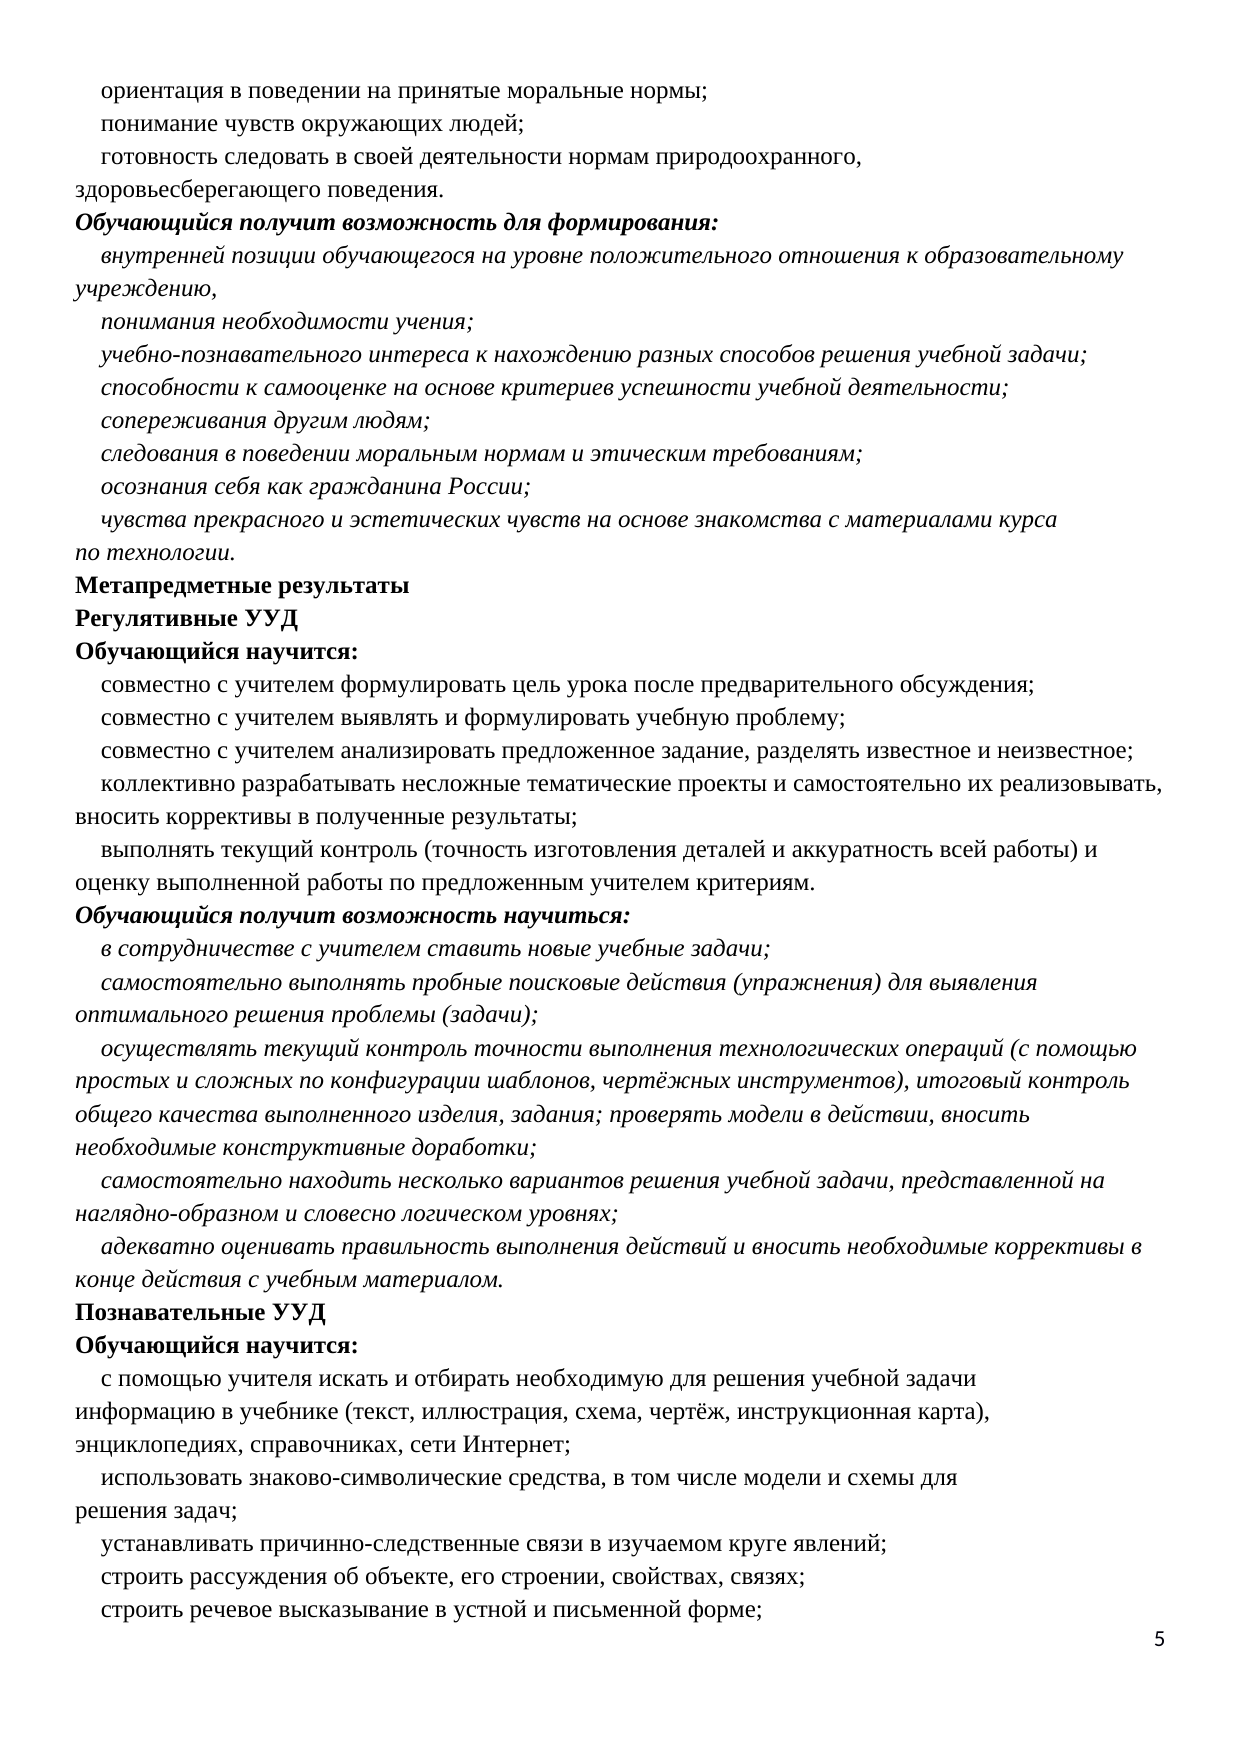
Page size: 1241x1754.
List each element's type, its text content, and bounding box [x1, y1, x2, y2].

text  готовность следовать в своей деятельности нормам природоохранного, [75, 141, 1165, 170]
text  способности к самооценке на основе критериев успешности учебной деятельности; [75, 372, 1165, 401]
text информацию в учебнике (текст, иллюстрация, схема, чертёж, инструкционная карта), [75, 1396, 1165, 1424]
text Обучающийся научится: [75, 1330, 1165, 1358]
text Обучающийся научится: [75, 636, 1165, 665]
text  в сотрудничестве с учителем ставить новые учебные задачи; [75, 933, 1165, 962]
text  сопереживания другим людям; [75, 405, 1165, 434]
text  адекватно оценивать правильность выполнения действий и вносить необходимые коррективы в конце действия с учебным материалом. [75, 1231, 1165, 1292]
text  следования в поведении моральным нормам и этическим требованиям; [75, 438, 1165, 467]
text  строить рассуждения об объекте, его строении, свойствах, связях; [75, 1561, 1165, 1590]
text  совместно с учителем формулировать цель урока после предварительного обсуждения; [75, 669, 1165, 698]
text  коллективно разрабатывать несложные тематические проекты и самостоятельно их реализовывать, вносить коррективы в полученные результаты; [75, 768, 1165, 830]
text  совместно с учителем анализировать предложенное задание, разделять известное и неизвестное; [75, 735, 1165, 764]
text по технологии. [75, 537, 1165, 566]
text  использовать знаково-символические средства, в том числе модели и схемы для [75, 1462, 1165, 1491]
text здоровьесберегающего поведения. [75, 174, 1165, 203]
text Обучающийся получит возможность научиться: [75, 901, 1165, 929]
text  понимание чувств окружающих людей; [75, 108, 1165, 137]
text  понимания необходимости учения; [75, 306, 1165, 335]
text  совместно с учителем выявлять и формулировать учебную проблему; [75, 702, 1165, 731]
text  учебно-познавательного интереса к нахождению разных способов решения учебной задачи; [75, 339, 1165, 368]
text  внутренней позиции обучающегося на уровне положительного отношения к образовательному учреждению, [75, 240, 1165, 302]
text  осуществлять текущий контроль точности выполнения технологических операций (с помощью простых и сложных по конфигурации шаблонов, чертёжных инструментов), итоговый контроль общего качества выполненного изделия, задания; проверять модели в действии, вносить необходимые конструктивные доработки; [75, 1033, 1165, 1160]
text энциклопедиях, справочниках, сети Интернет; [75, 1429, 1165, 1458]
text  строить речевое высказывание в устной и письменной форме; [75, 1594, 1165, 1623]
text  устанавливать причинно-следственные связи в изучаемом круге явлений; [75, 1528, 1165, 1557]
text  самостоятельно находить несколько вариантов решения учебной задачи, представленной на наглядно-образном и словесно логическом уровнях; [75, 1165, 1165, 1226]
text Метапредметные результаты [75, 570, 1165, 599]
text  с помощью учителя искать и отбирать необходимую для решения учебной задачи [75, 1363, 1165, 1392]
text Обучающийся получит возможность для формирования: [75, 207, 1165, 236]
text  осознания себя как гражданина России; [75, 471, 1165, 500]
text  самостоятельно выполнять пробные поисковые действия (упражнения) для выявления оптимального решения проблемы (задачи); [75, 967, 1165, 1028]
text  выполнять текущий контроль (точность изготовления деталей и аккуратность всей работы) и оценку выполненной работы по предложенным учителем критериям. [75, 834, 1165, 896]
text Регулятивные УУД [75, 603, 1165, 632]
text  чувства прекрасного и эстетических чувств на основе знакомства с материалами курса [75, 504, 1165, 533]
text решения задач; [75, 1495, 1165, 1524]
text  ориентация в поведении на принятые моральные нормы; [75, 75, 1165, 104]
text Познавательные УУД [75, 1297, 1165, 1326]
